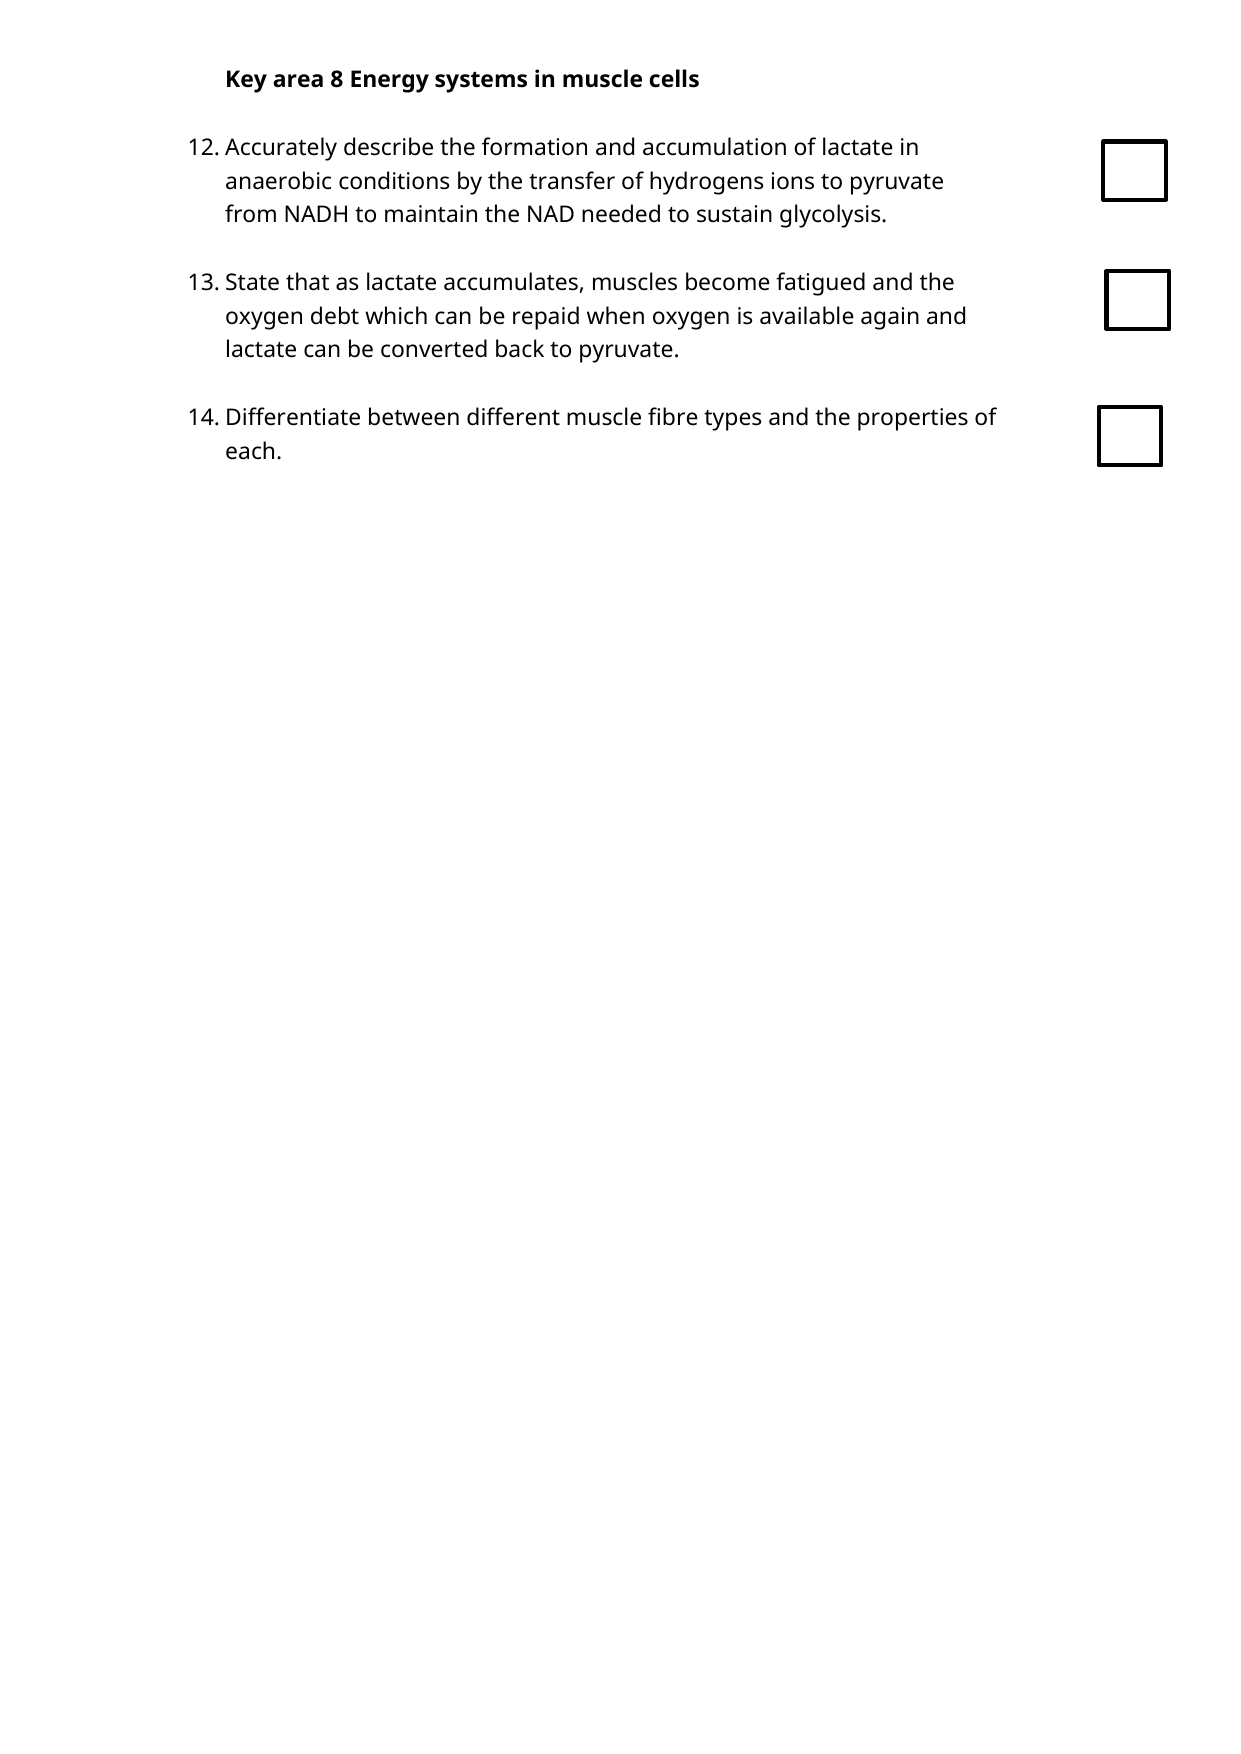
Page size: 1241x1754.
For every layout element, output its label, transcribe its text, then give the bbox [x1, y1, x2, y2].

list State that as lactate accumulates, muscles become fatigued and the oxygen debt which can be repaid when oxygen is available again and lactate can be converted back to pyruvate. [187, 266, 1007, 364]
list Accurately describe the formation and accumulation of lactate in anaerobic conditions by the transfer of hydrogens ions to pyruvate from NADH to maintain the NAD needed to sustain glycolysis. [187, 131, 1007, 229]
list Key area 8 Energy systems in muscle cells [225, 63, 1090, 94]
list Differentiate between different muscle fibre types and the properties of each. [187, 401, 1007, 466]
